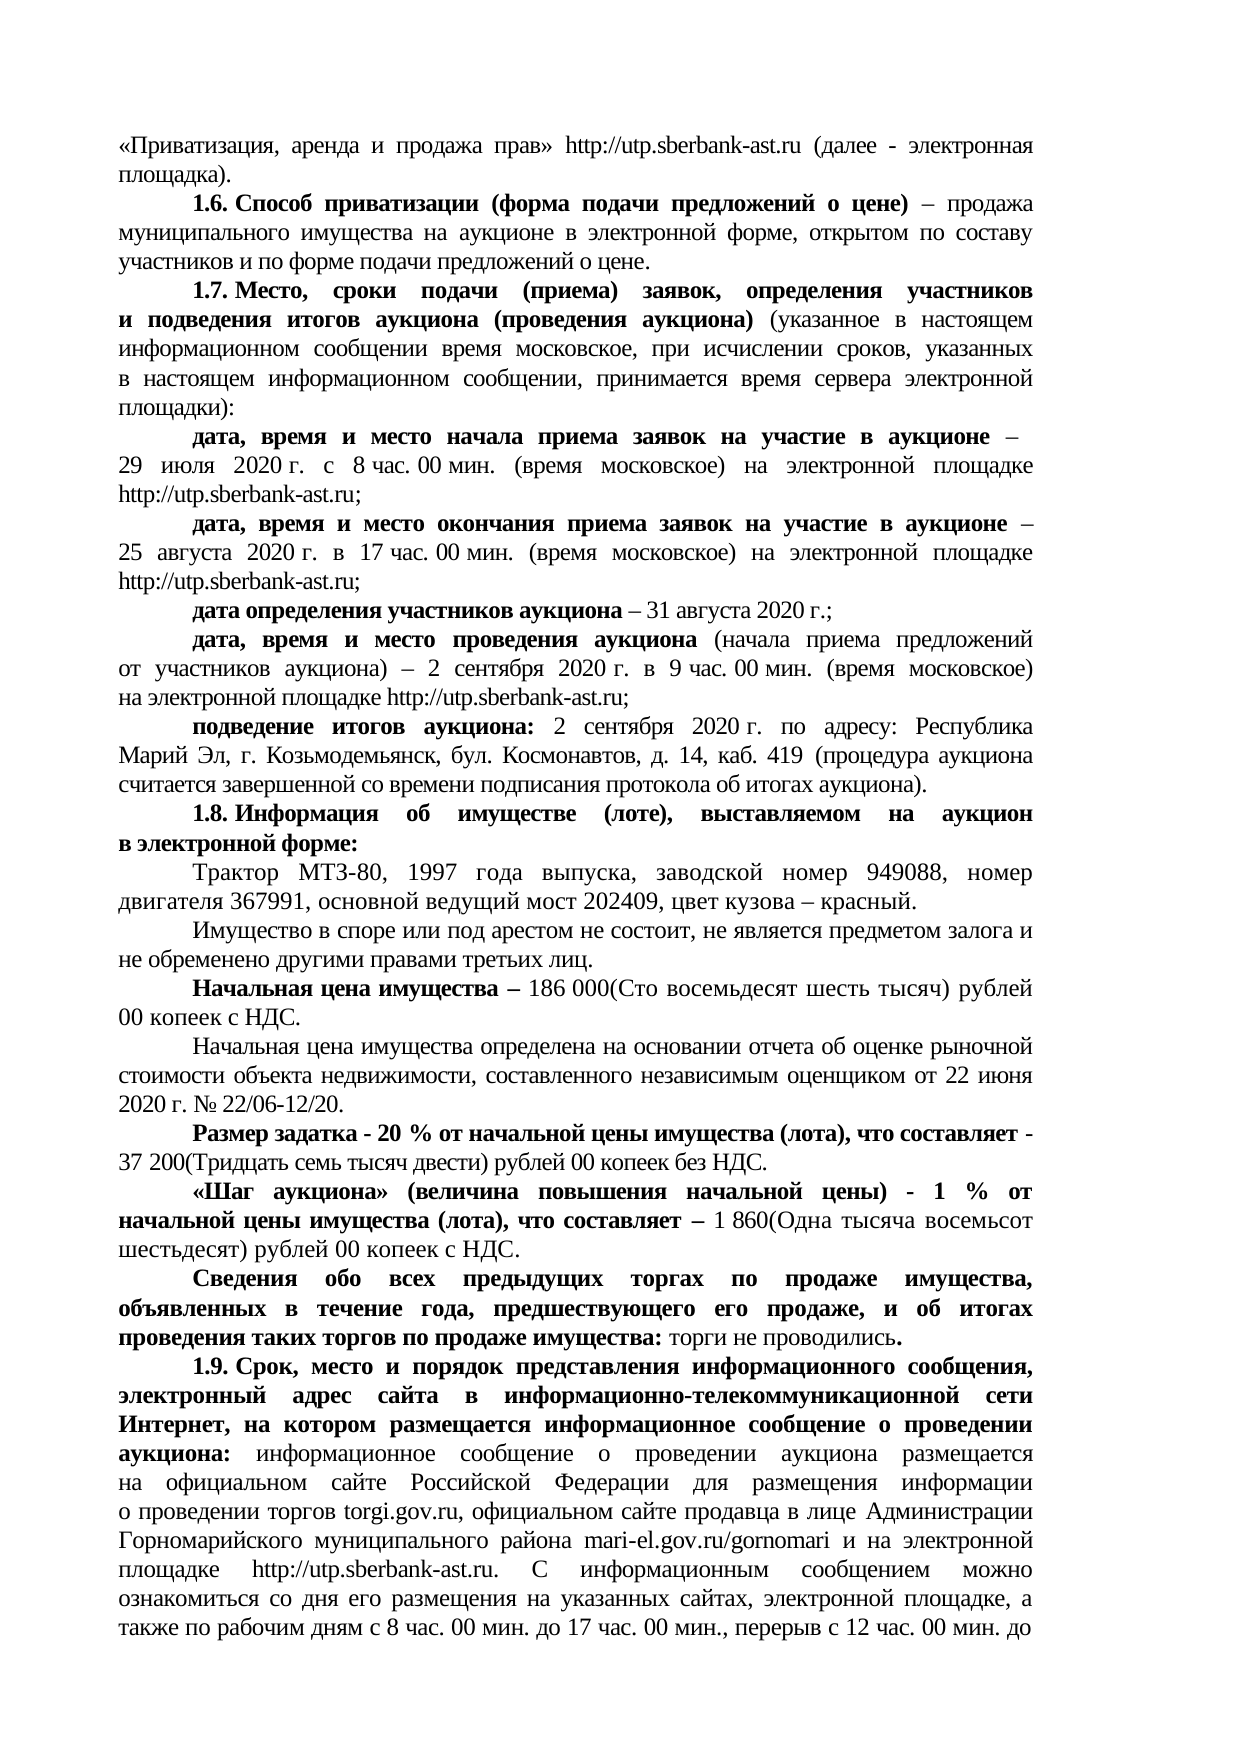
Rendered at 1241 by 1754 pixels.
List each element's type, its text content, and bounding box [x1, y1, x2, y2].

text 1.6. Способ приватизации (форма подачи предложений о цене) – продажа муниципального имущества на аукционе в электронной форме, открытом по составу участников и по форме подачи предложений о цене. [118, 188, 1033, 275]
text Начальная цена имущества определена на основании отчета об оценке рыночной стоимости объекта недвижимости, составленного независимым оценщиком от 22 июня 2020 г. № 22/06-12/20. [118, 1031, 1033, 1118]
text 1.8. Информация об имуществе (лоте), выставляемом на аукцион в электронной форме: [118, 798, 1033, 856]
text Имущество в споре или под арестом не состоит, не является предметом залога и не обременено другими правами третьих лиц. [118, 914, 1033, 973]
text Размер задатка - 20 % от начальной цены имущества (лота), что составляет - 37 200(Тридцать семь тысяч двести) рублей 00 копеек без НДС. [118, 1118, 1033, 1176]
text дата, время и место окончания приема заявок на участие в аукционе – 25 августа 2020 г. в 17 час. 00 мин. (время московское) на электронной площадке http://utp.sberbank-ast.ru; [118, 508, 1033, 595]
text Начальная цена имущества – 186 000(Сто восемьдесят шесть тысяч) рублей 00 копеек с НДС. [118, 973, 1033, 1031]
text дата определения участников аукциона – 31 августа 2020 г.; [118, 595, 1033, 624]
text дата, время и место проведения аукциона (начала приема предложений от участников аукциона) – 2 сентября 2020 г. в 9 час. 00 мин. (время московское) на электронной площадке http://utp.sberbank-ast.ru; [118, 624, 1033, 711]
text Трактор МТЗ-80, 1997 года выпуска, заводской номер 949088, номер двигателя 367991, основной ведущий мост 202409, цвет кузова – красный. [118, 856, 1033, 914]
text «Шаг аукциона» (величина повышения начальной цены) - 1 % от начальной цены имущества (лота), что составляет – 1 860(Одна тысяча восемьсот шестьдесят) рублей 00 копеек с НДС. [118, 1176, 1033, 1263]
text дата, время и место начала приема заявок на участие в аукционе – 29 июля 2020 г. с 8 час. 00 мин. (время московское) на электронной площадке http://utp.sberbank-ast.ru; [118, 421, 1033, 508]
text подведение итогов аукциона: 2 сентября 2020 г. по адресу: Республика Марий Эл, г. Козьмодемьянск, бул. Космонавтов, д. 14, каб. 419 (процедура аукциона считается завершенной со времени подписания протокола об итогах аукциона). [118, 711, 1033, 798]
text 1.7. Место, сроки подачи (приема) заявок, определения участников и подведения итогов аукциона (проведения аукциона) (указанное в настоящем информационном сообщении время московское, при исчислении сроков, указанных в настоящем информационном сообщении, принимается время сервера электронной площадки): [118, 275, 1033, 421]
text Сведения обо всех предыдущих торгах по продаже имущества, объявленных в течение года, предшествующего его продаже, и об итогах проведения таких торгов по продаже имущества: торги не проводились. [118, 1263, 1033, 1351]
